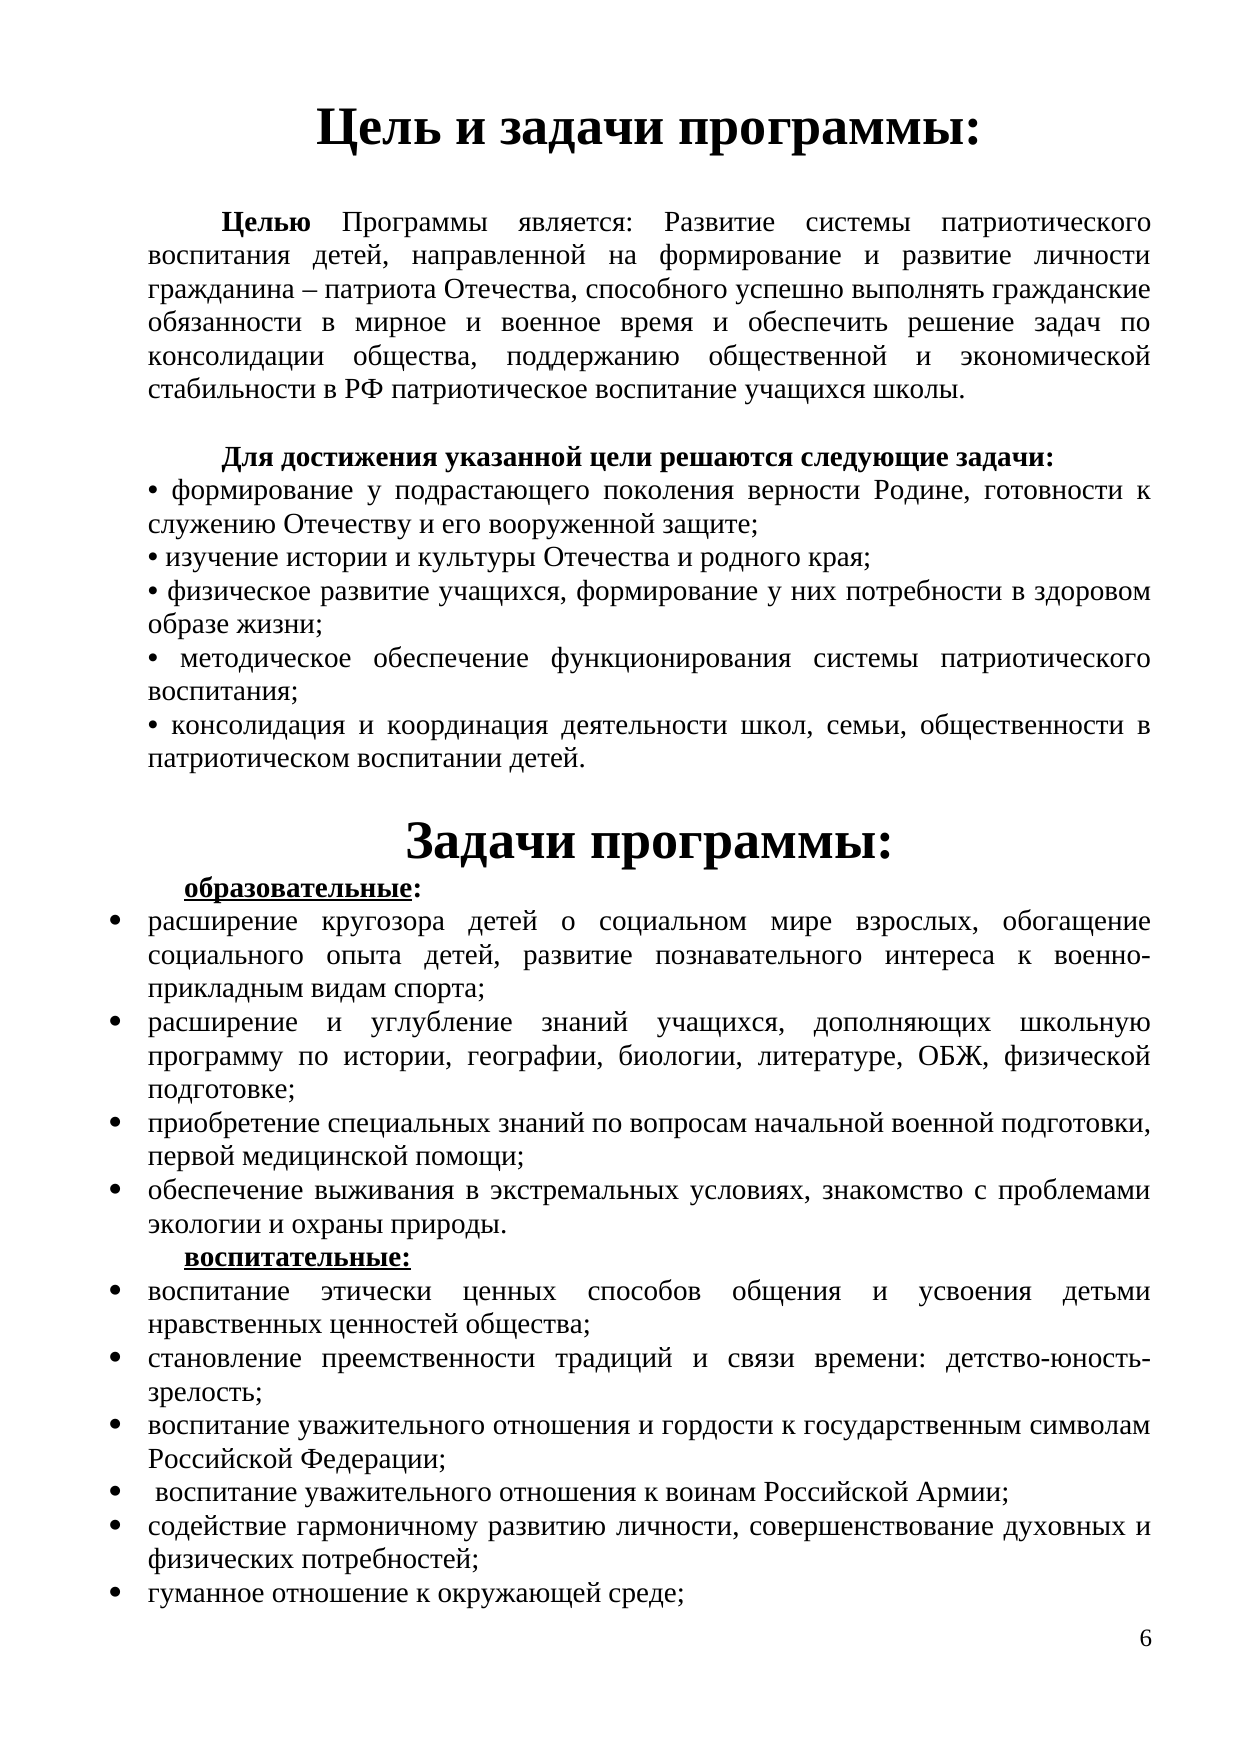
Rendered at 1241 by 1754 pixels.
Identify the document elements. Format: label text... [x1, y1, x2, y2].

list содействие гармоничному развитию личности, совершенствование духовных и физических потребностей; [110, 1508, 1152, 1575]
text Цель и задачи программы: [148, 94, 1152, 156]
list расширение кругозора детей о социальном мире взрослых, обогащение социального опыта детей, развитие познавательного интереса к военно-прикладным видам спорта; [110, 903, 1152, 1004]
list обеспечение выживания в экстремальных условиях, знакомство с проблемами экологии и охраны природы. [110, 1172, 1152, 1239]
text • консолидация и координация деятельности школ, семьи, общественности в патриотическом воспитании детей. [148, 707, 1152, 774]
list воспитание уважительного отношения и гордости к государственным символам Российской Федерации; [110, 1407, 1152, 1474]
list становление преемственности традиций и связи времени: детство-юность-зрелость; [110, 1340, 1152, 1407]
text образовательные: [148, 870, 1152, 903]
text Для достижения указанной цели решаются следующие задачи: [148, 439, 1152, 472]
list гуманное отношение к окружающей среде; [110, 1575, 1152, 1609]
text Задачи программы: [148, 808, 1152, 870]
list расширение и углубление знаний учащихся, дополняющих школьную программу по истории, географии, биологии, литературе, ОБЖ, физической подготовке; [110, 1004, 1152, 1105]
text • методическое обеспечение функционирования системы патриотического воспитания; [148, 640, 1152, 707]
text • формирование у подрастающего поколения верности Родине, готовности к служению Отечеству и его вооруженной защите; [148, 472, 1152, 539]
text Целью Программы является: Развитие системы патриотического воспитания детей, направленной на формирование и развитие личности гражданина – патриота Отечества, способного успешно выполнять гражданские обязанности в мирное и военное время и обеспечить решение задач по консолидации общества, поддержанию общественной и экономической стабильности в РФ патриотическое воспитание учащихся школы. [148, 204, 1152, 405]
list воспитание этически ценных способов общения и усвоения детьми нравственных ценностей общества; [110, 1273, 1152, 1340]
text воспитательные: [148, 1239, 1152, 1273]
list воспитание уважительного отношения к воинам Российской Армии; [110, 1474, 1152, 1508]
list приобретение специальных знаний по вопросам начальной военной подготовки, первой медицинской помощи; [110, 1105, 1152, 1172]
text • физическое развитие учащихся, формирование у них потребности в здоровом образе жизни; [148, 573, 1152, 640]
text • изучение истории и культуры Отечества и родного края; [148, 539, 1152, 573]
